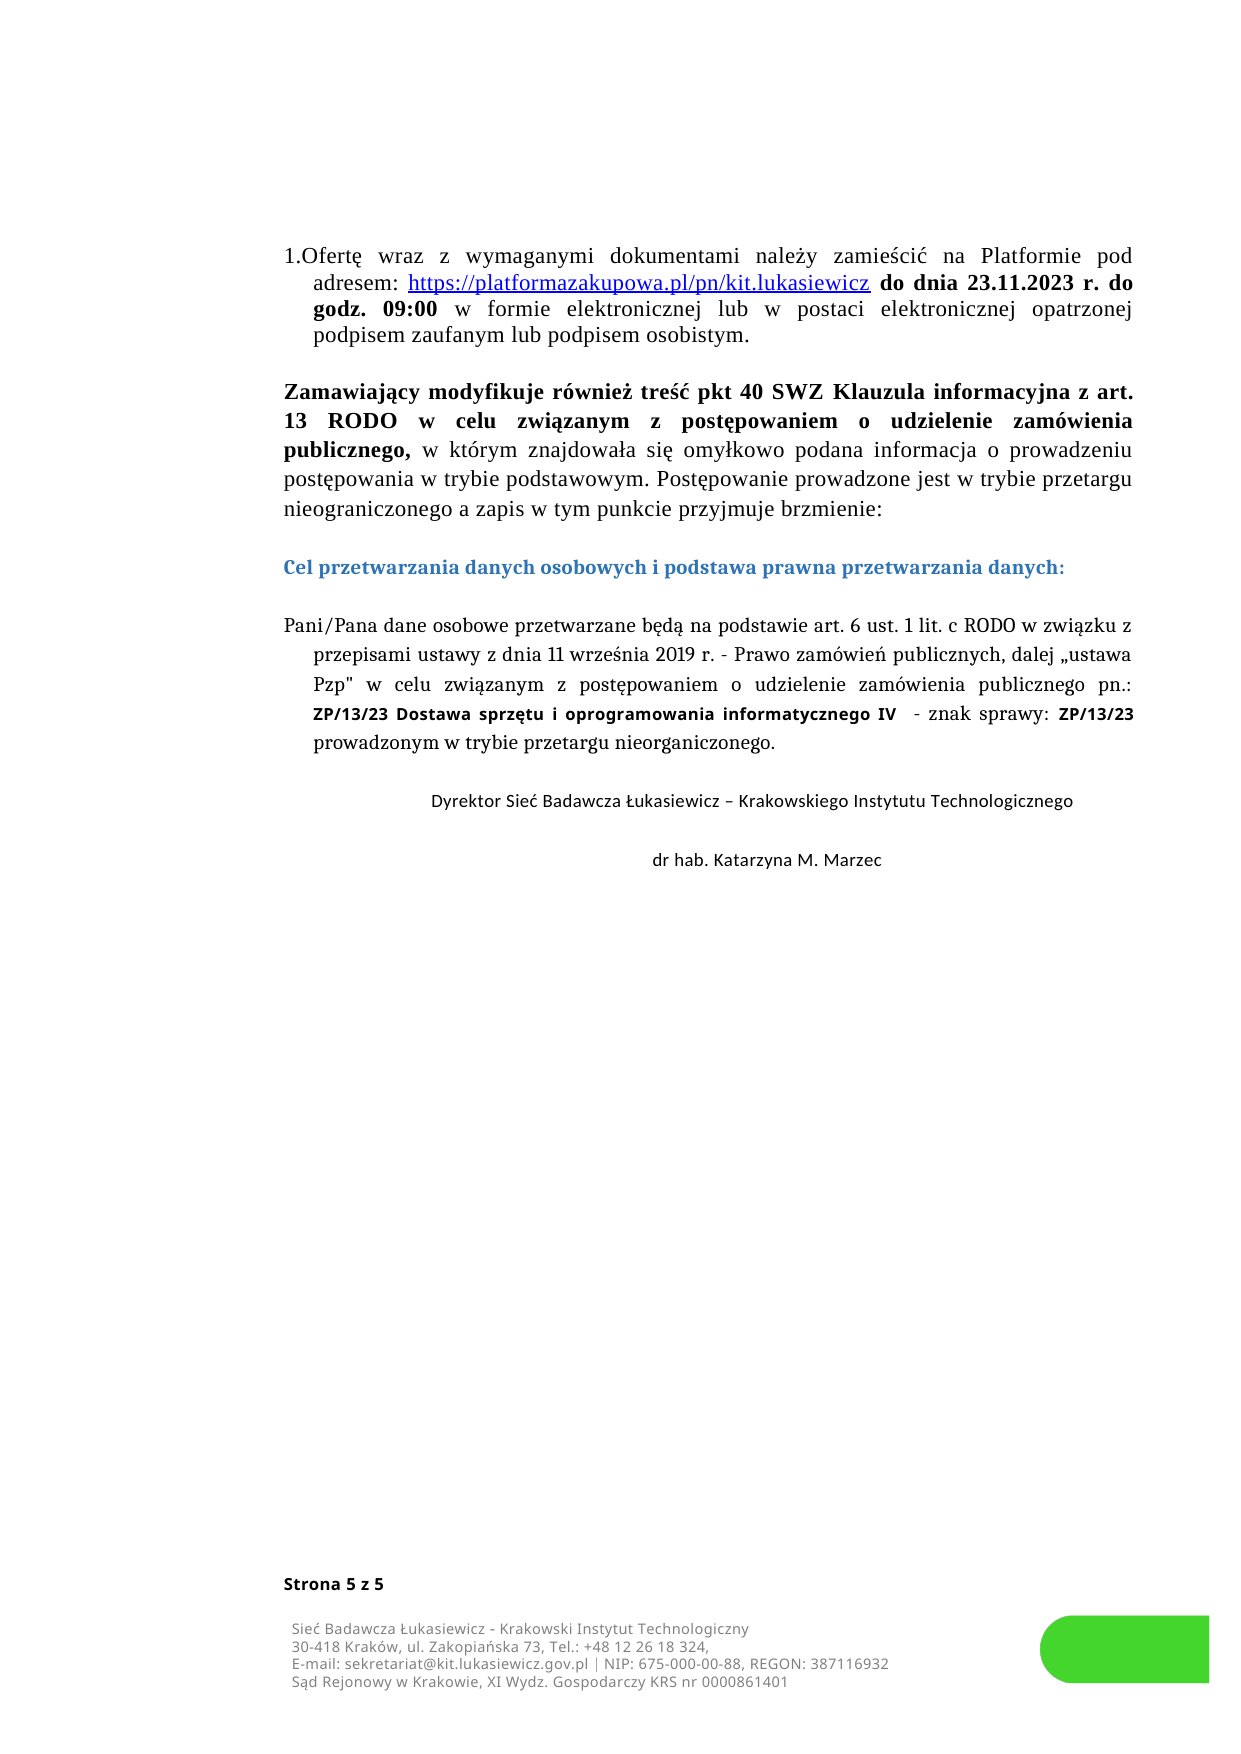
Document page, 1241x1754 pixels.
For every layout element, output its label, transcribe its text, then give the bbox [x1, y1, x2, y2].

text dr hab. Katarzyna M. Marzec [578, 843, 1134, 872]
text Dyrektor Sieć Badawcza Łukasiewicz – Krakowskiego Instytutu Technologicznego [357, 784, 1134, 813]
text 1.Ofertę wraz z wymaganymi dokumentami należy zamieścić na Platformie pod adresem: https://platformazakupowa.pl/pn/kit.lukasiewicz do dnia 23.11.2023 r. do godz. 09:00 w formie elektronicznej lub w postaci elektronicznej opatrzonej podpisem zaufanym lub podpisem osobistym. [283, 242, 1134, 348]
text Pani/Pana dane osobowe przetwarzane będą na podstawie art. 6 ust. 1 lit. c RODO w związku z przepisami ustawy z dnia 11 września 2019 r. - Prawo zamówień publicznych, dalej „ustawa Pzp" w celu związanym z postępowaniem o udzielenie zamówienia publicznego pn.: ZP/13/23 Dostawa sprzętu i oprogramowania informatycznego IV - znak sprawy: ZP/13/23 prowadzonym w trybie przetargu nieorganiczonego. [283, 609, 1134, 755]
text Cel przetwarzania danych osobowych i podstawa prawna przetwarzania danych: [283, 551, 1134, 580]
text Zamawiający modyfikuje również treść pkt 40 SWZ Klauzula informacyjna z art. 13 RODO w celu związanym z postępowaniem o udzielenie zamówienia publicznego, w którym znajdowała się omyłkowo podana informacja o prowadzeniu postępowania w trybie podstawowym. Postępowanie prowadzone jest w trybie przetargu nieograniczonego a zapis w tym punkcie przyjmuje brzmienie: [283, 376, 1134, 522]
picture [1036, 1611, 1239, 1752]
